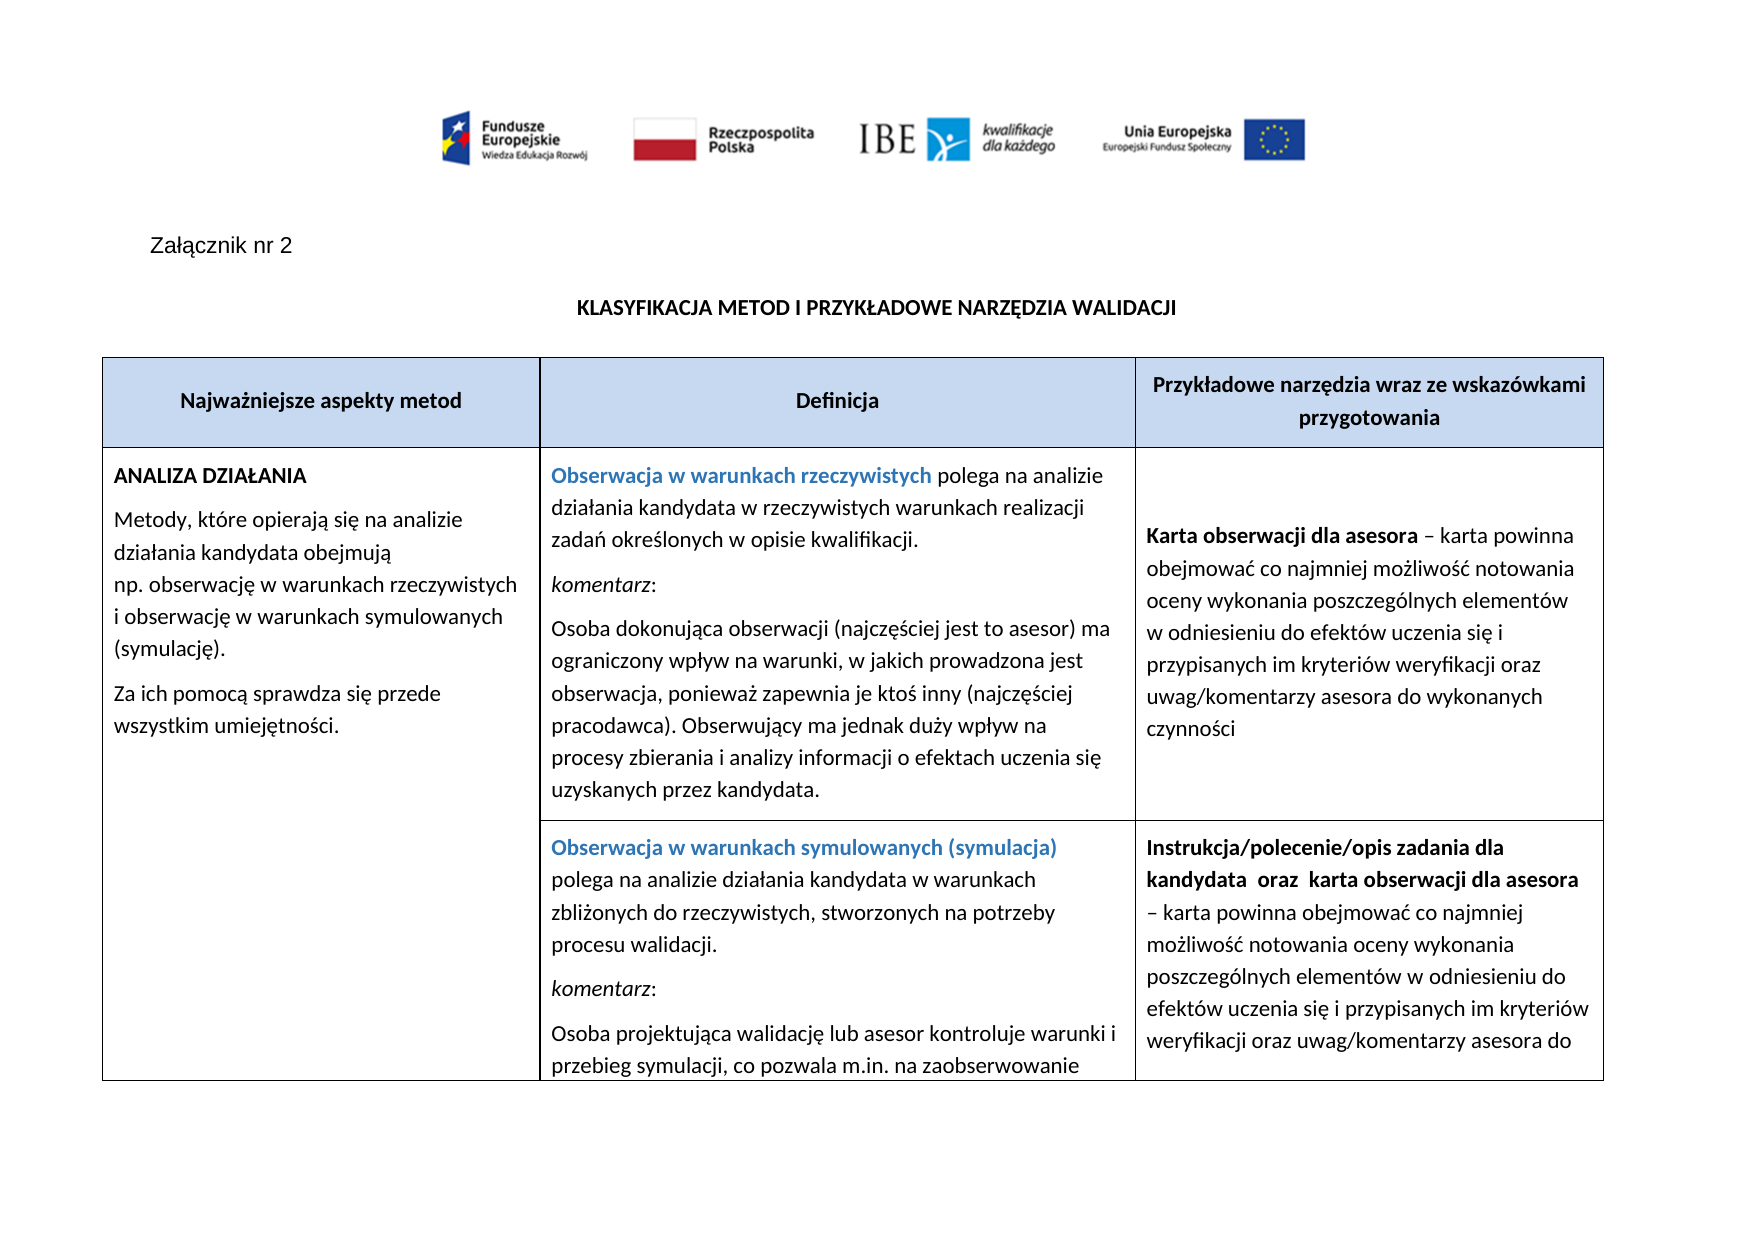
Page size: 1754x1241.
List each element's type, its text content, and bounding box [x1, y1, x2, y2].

table_cell ANALIZA DZIAŁANIA Metody, które opierają się na analizie działania kandydata obejmują np. obserwację w warunkach rzeczywistych i obserwację w warunkach symulowanych (symulację). Za ich pomocą sprawdza się przede wszystkim umiejętności. [103, 448, 539, 1079]
picture [406, 75, 1348, 202]
table_header Przykładowe narzędzia wraz ze wskazówkami przygotowania [1136, 358, 1603, 447]
table_cell Obserwacja w warunkach rzeczywistych polega na analizie działania kandydata w rzeczywistych warunkach realizacji zadań określonych w opisie kwalifikacji. komentarz: Osoba dokonująca obserwacji (najczęściej jest to asesor) ma ograniczony wpływ na warunki, w jakich prowadzona jest obserwacja, ponieważ zapewnia je ktoś inny (najczęściej pracodawca). Obserwujący ma jednak duży wpływ na procesy zbierania i analizy informacji o efektach uczenia się uzyskanych przez kandydata. [541, 448, 1135, 820]
table_header Najważniejsze aspekty metod [103, 358, 539, 447]
text Załącznik nr 2 [150, 232, 1604, 259]
table_header Definicja [541, 358, 1135, 447]
table_cell Karta obserwacji dla asesora – karta powinna obejmować co najmniej możliwość notowania oceny wykonania poszczególnych elementów w odniesieniu do efektów uczenia się i przypisanych im kryteriów weryfikacji oraz uwag/komentarzy asesora do wykonanych czynności [1136, 448, 1603, 820]
text KLASYFIKACJA METOD I PRZYKŁADOWE NARZĘDZIA WALIDACJI [150, 293, 1604, 321]
